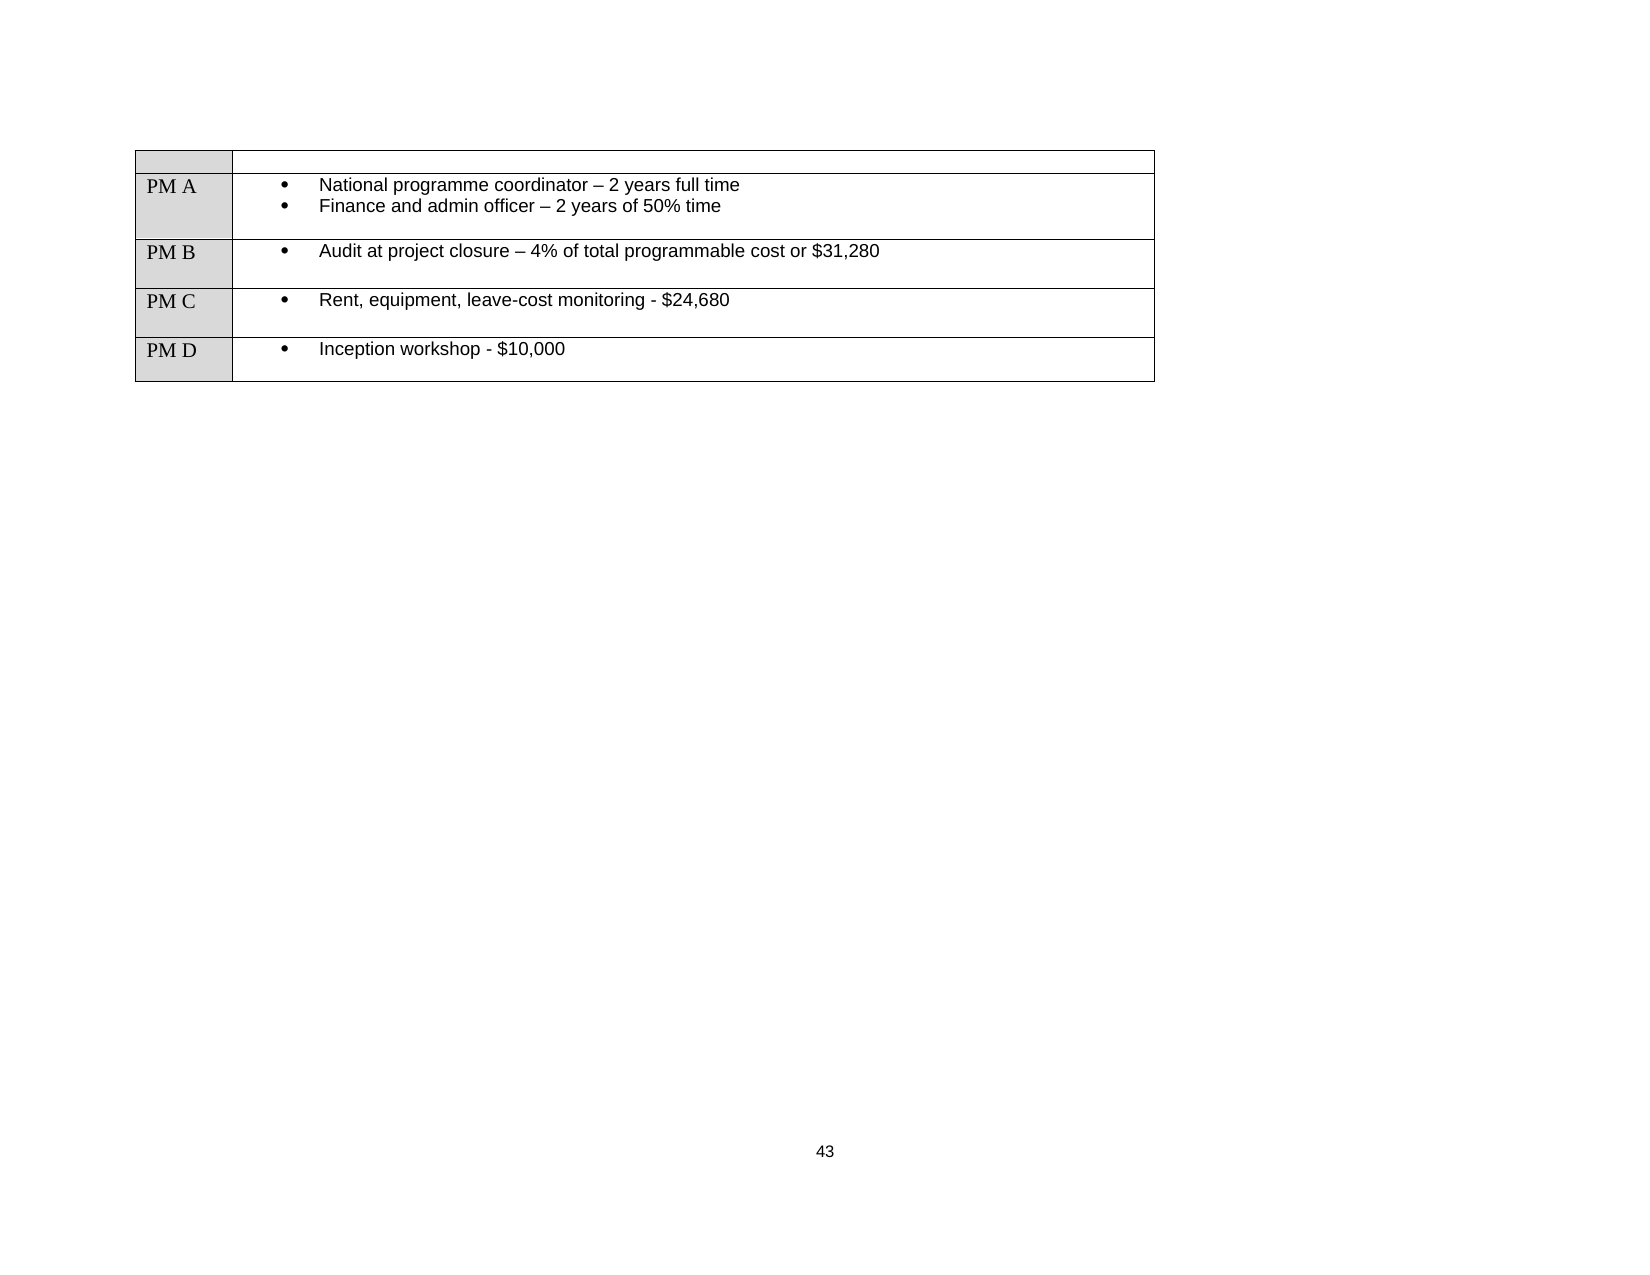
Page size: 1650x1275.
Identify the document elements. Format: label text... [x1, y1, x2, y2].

table_cell National programme coordinator – 2 years full time Finance and admin officer – 2 years of 50% time [233, 174, 1154, 238]
table_cell PM D [136, 338, 232, 381]
table_cell 3C [136, 151, 232, 173]
table_cell PM B [136, 240, 232, 288]
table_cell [233, 151, 1154, 173]
table_cell Audit at project closure – 4% of total programmable cost or $31,280 [233, 240, 1154, 288]
table_cell Rent, equipment, leave-cost monitoring - $24,680 [233, 289, 1154, 337]
table_cell PM A [136, 174, 232, 238]
table_cell PM C [136, 289, 232, 337]
table_cell Inception workshop - $10,000 [233, 338, 1154, 381]
